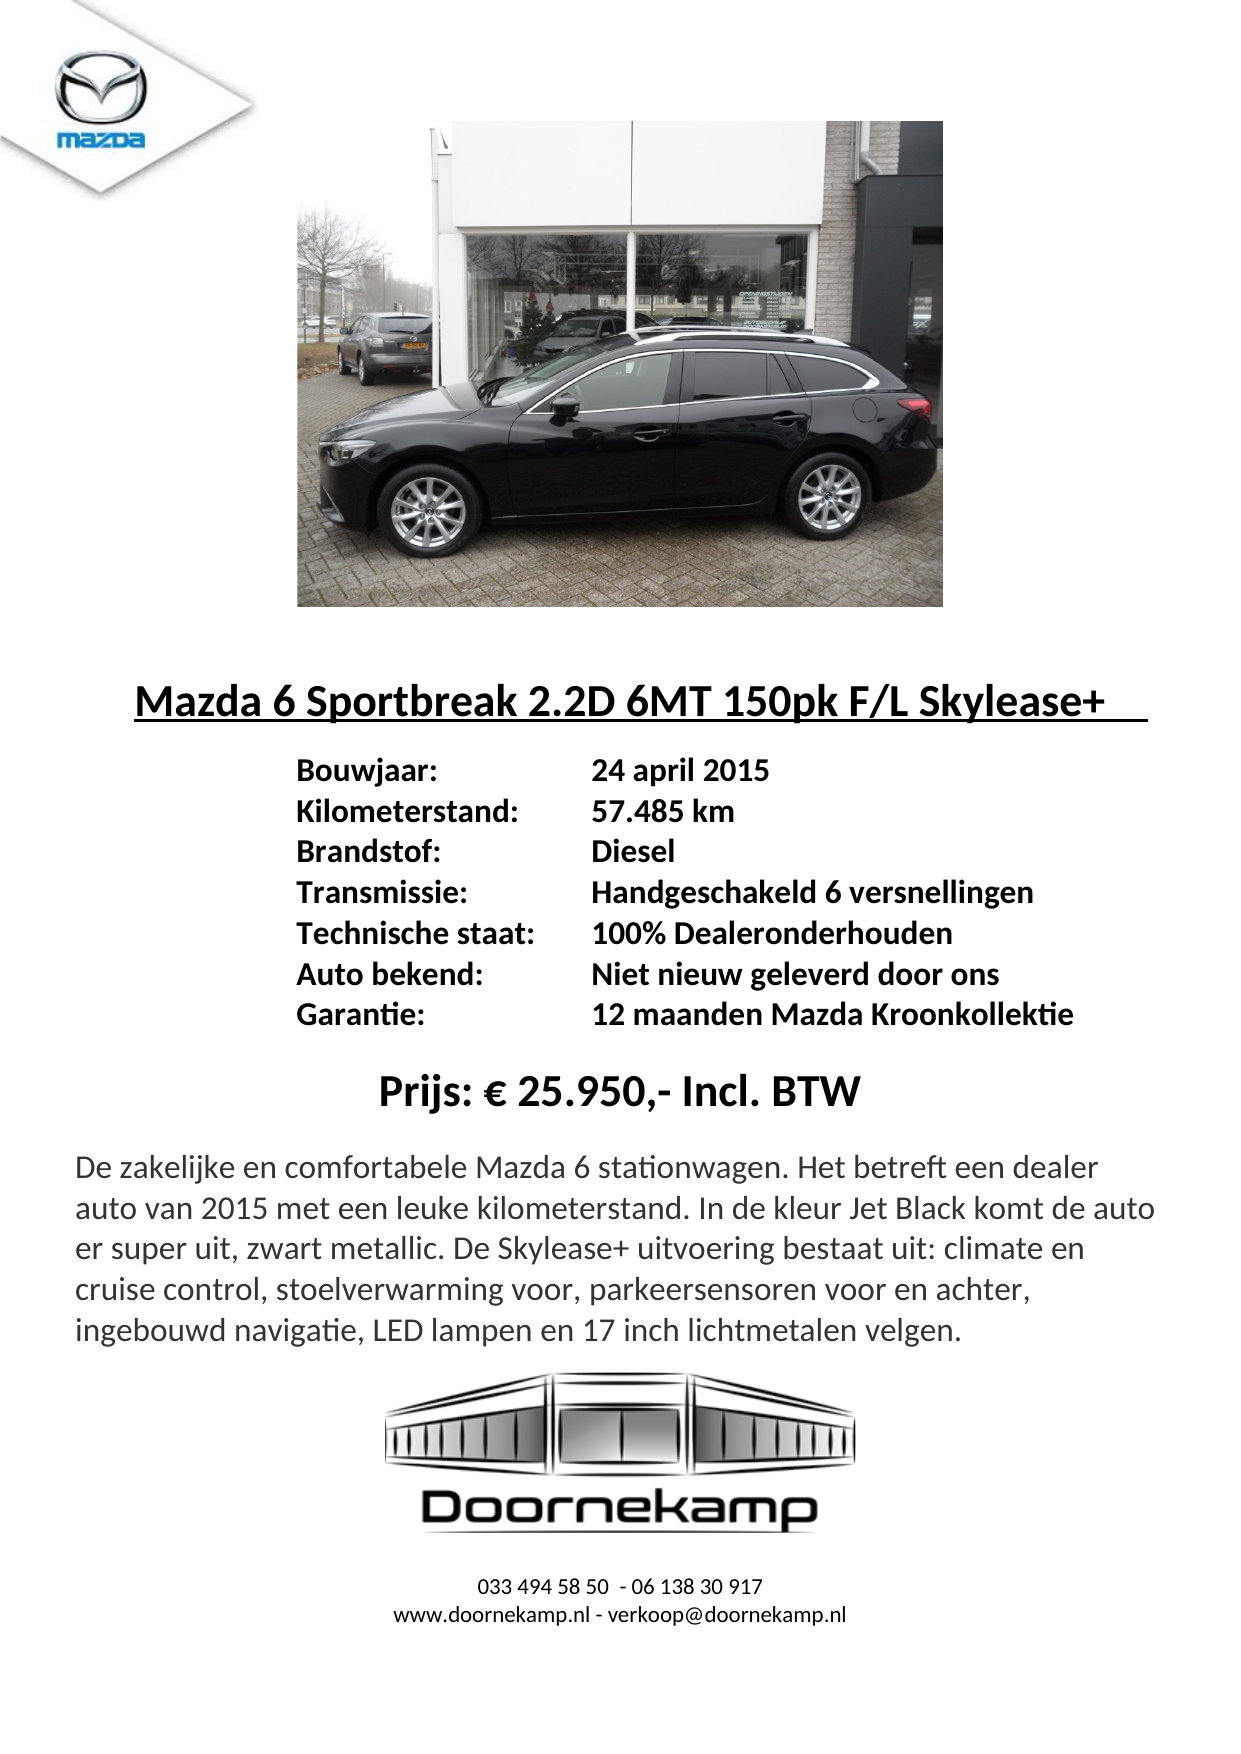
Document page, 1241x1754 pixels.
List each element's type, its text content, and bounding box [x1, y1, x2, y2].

text Technische staat: 100% Dealeronderhouden [222, 912, 1165, 952]
text Mazda 6 Sportbreak 2.2D 6MT 150pk F/L Skylease+ [75, 672, 1165, 728]
text Transmissie: Handgeschakeld 6 versnellingen [296, 871, 1165, 912]
text 033 494 58 50 - 06 138 30 917 [75, 1572, 1165, 1600]
picture [383, 1372, 856, 1531]
text Garantie: 12 maanden Mazda Kroonkollektie [222, 993, 1165, 1034]
text Auto bekend: Niet nieuw geleverd door ons [222, 952, 1165, 993]
text Brandstof: Diesel [222, 830, 1165, 871]
text Prijs: € 25.950,- Incl. BTW [75, 1062, 1165, 1118]
picture [0, 0, 260, 201]
text De zakelijke en comfortabele Mazda 6 stationwagen. Het betreft een dealer auto van 2015 met een leuke kilometerstand. In de kleur Jet Black komt de auto er super uit, zwart metallic. De Skylease+ uitvoering bestaat uit: climate en cruise control, stoelverwarming voor, parkeersensoren voor en achter, ingebouwd navigatie, LED lampen en 17 inch lichtmetalen velgen. [75, 1146, 1165, 1349]
text Kilometerstand: 57.485 km [222, 789, 1165, 830]
picture [297, 121, 943, 607]
text Bouwjaar: 24 april 2015 [222, 749, 1165, 789]
text www.doornekamp.nl - verkoop@doornekamp.nl [75, 1600, 1165, 1628]
